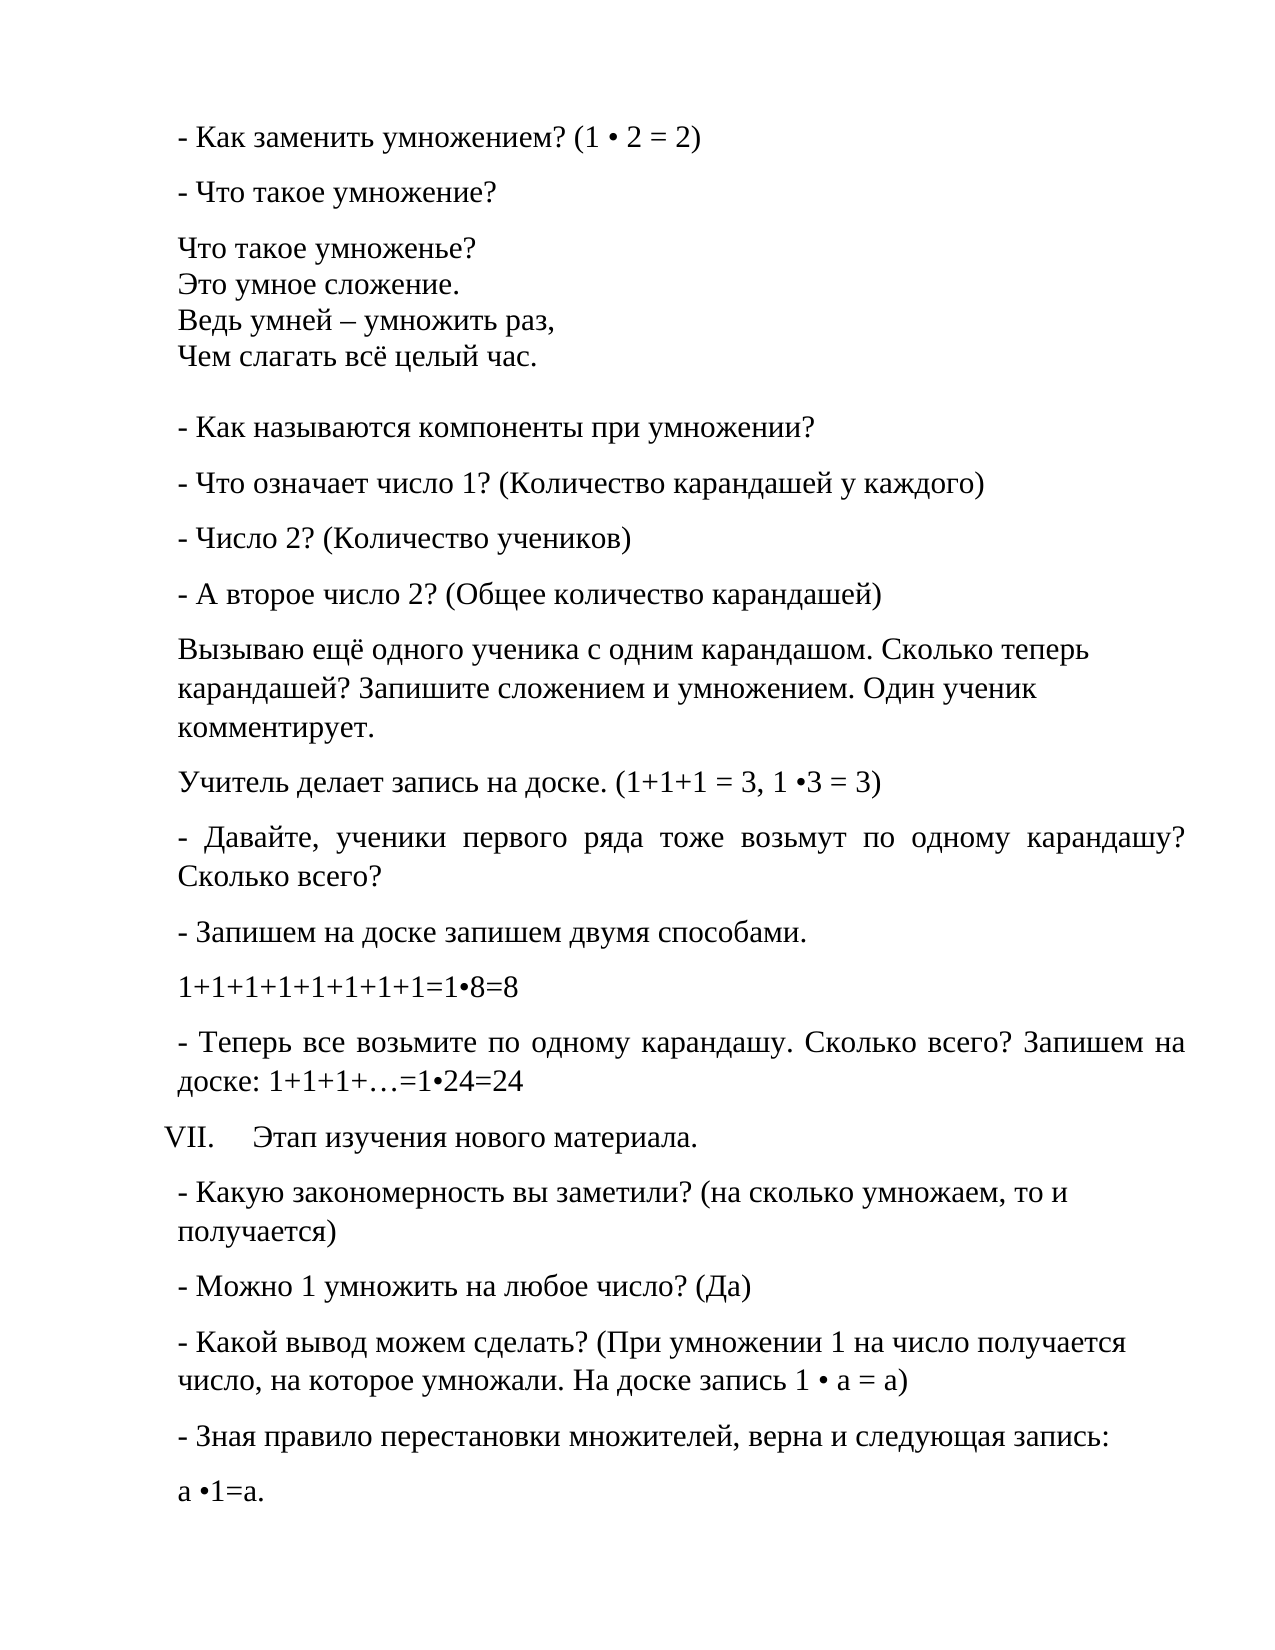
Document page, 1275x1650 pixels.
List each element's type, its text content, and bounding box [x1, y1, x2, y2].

text - А второе число 2? (Общее количество карандашей) [177, 575, 1186, 611]
text Вызываю ещё одного ученика с одним карандашом. Сколько теперь карандашей? Запишите сложением и умножением. Один ученик комментирует. [177, 630, 1186, 744]
text Учитель делает запись на доске. (1+1+1 = 3, 1 •3 = 3) [177, 763, 1186, 799]
text - Зная правило перестановки множителей, верна и следующая запись: [177, 1417, 1186, 1453]
text Это умное сложение. [177, 265, 1186, 301]
text - Как заменить умножением? (1 • 2 = 2) [177, 118, 1186, 154]
text - Теперь все возьмите по одному карандашу. Сколько всего? Запишем на доске: 1+1+1+…=1•24=24 [177, 1024, 1186, 1098]
text - Какую закономерность вы заметили? (на сколько умножаем, то и получается) [177, 1173, 1186, 1248]
text а •1=а. [177, 1472, 1186, 1508]
text - Что такое умножение? [177, 173, 1186, 209]
text - Число 2? (Количество учеников) [177, 519, 1186, 555]
text - Как называются компоненты при умножении? [177, 409, 1186, 444]
text 1+1+1+1+1+1+1+1=1•8=8 [177, 968, 1186, 1004]
text - Можно 1 умножить на любое число? (Да) [177, 1267, 1186, 1303]
text - Запишем на доске запишем двумя способами. [177, 913, 1186, 949]
text Ведь умней – умножить раз, [177, 301, 1186, 337]
text Чем слагать всё целый час. [177, 337, 1186, 373]
list Этап изучения нового материала. [215, 1118, 1186, 1154]
text - Давайте, ученики первого ряда тоже возьмут по одному карандашу? Сколько всего? [177, 819, 1186, 893]
text Что такое умноженье? [177, 229, 1186, 265]
text - Что означает число 1? (Количество карандашей у каждого) [177, 464, 1186, 500]
text - Какой вывод можем сделать? (При умножении 1 на число получается число, на которое умножали. На доске запись 1 • а = а) [177, 1323, 1186, 1397]
